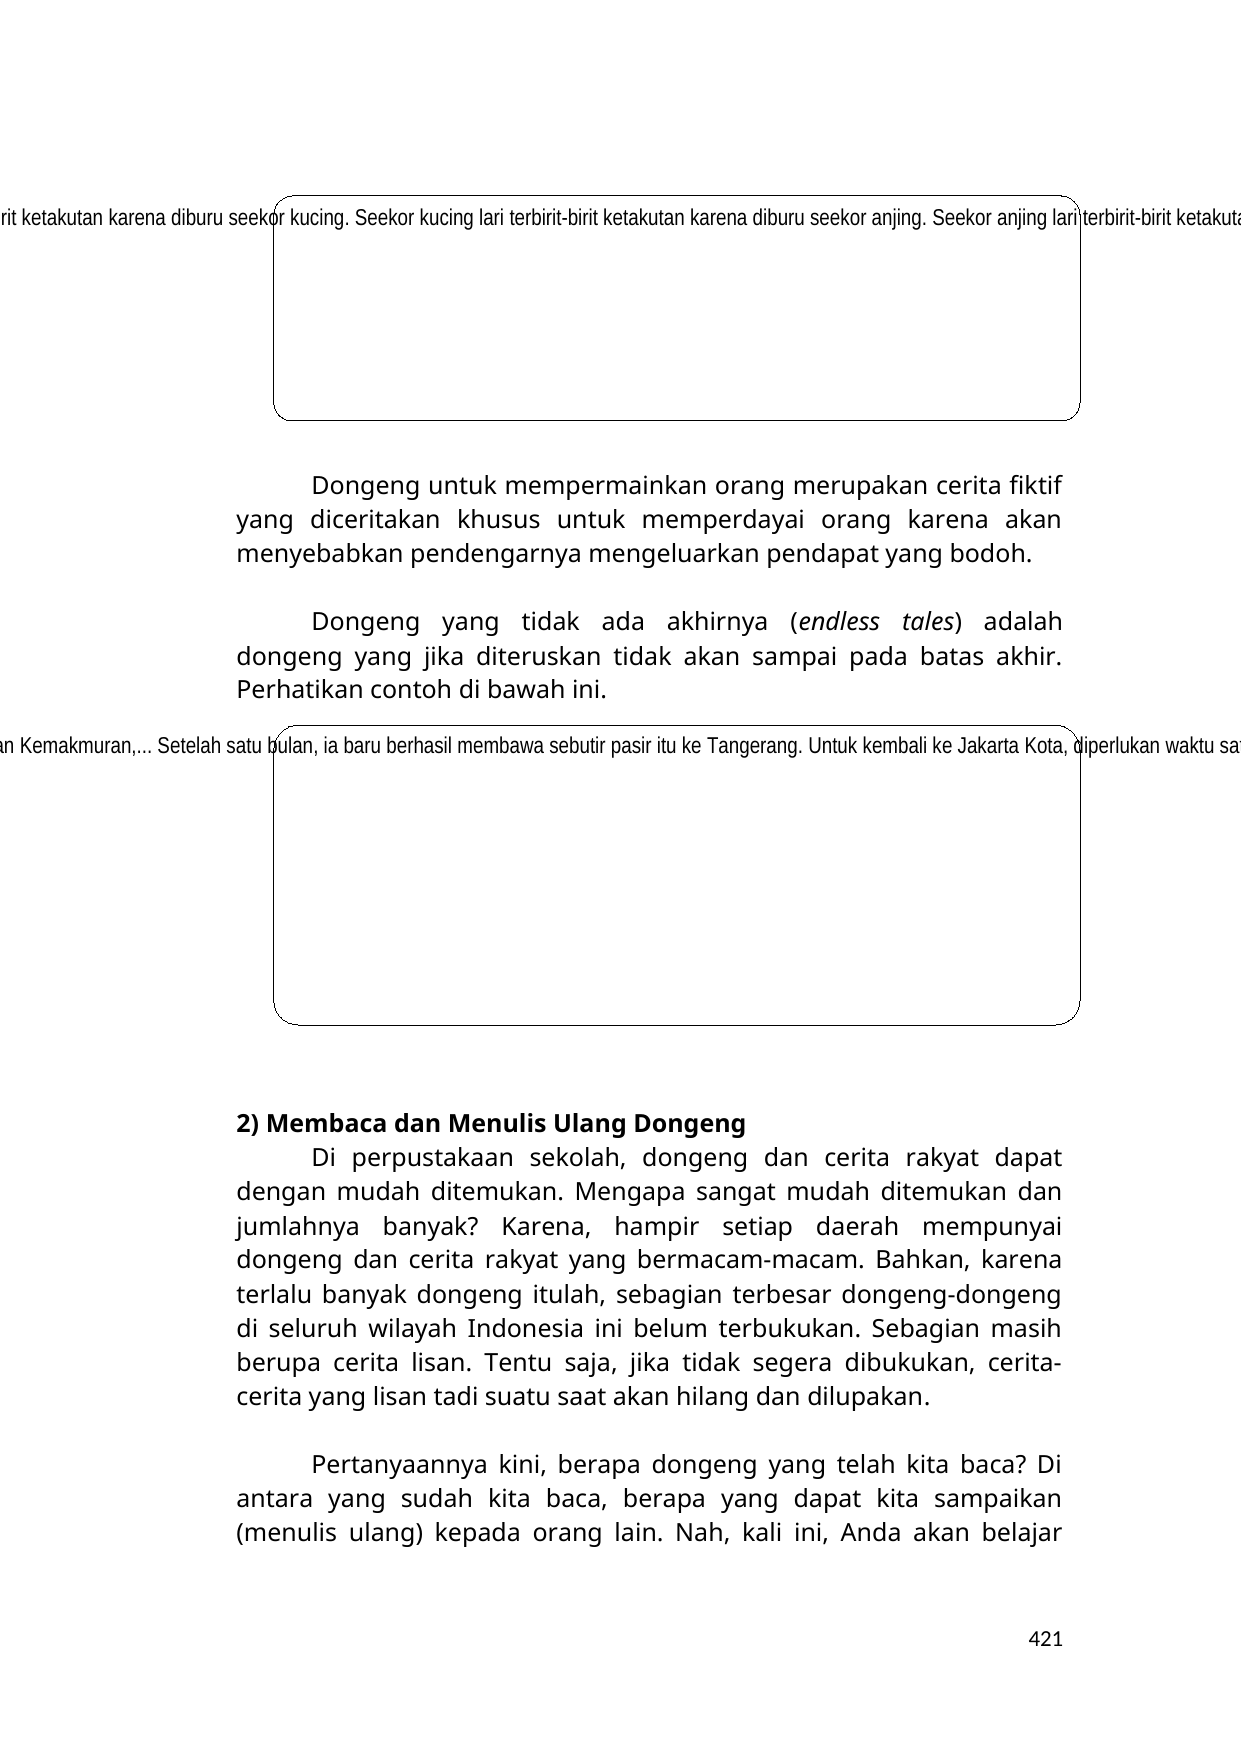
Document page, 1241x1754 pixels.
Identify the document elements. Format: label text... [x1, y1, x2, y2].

text 2) Membaca dan Menulis Ulang Dongeng [236, 1106, 1063, 1140]
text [236, 1447, 1063, 1549]
text Dongeng untuk mempermainkan orang merupakan cerita fiktif yang diceritakan khusus untuk memperdayai orang karena akan menyebabkan pendengarnya mengeluarkan pendapat yang bodoh. [236, 468, 1063, 570]
text Dongeng yang tidak ada akhirnya (endless tales) adalah dongeng yang jika diteruskan tidak akan sampai pada batas akhir. Perhatikan contoh di bawah ini. [236, 604, 1063, 706]
text Di perpustakaan sekolah, dongeng dan cerita rakyat dapat dengan mudah ditemukan. Mengapa sangat mudah ditemukan dan jumlahnya banyak? Karena, hampir setiap daerah mempunyai dongeng dan cerita rakyat yang bermacam-macam. Bahkan, karena terlalu banyak dongeng itulah, sebagian terbesar dongeng-dongeng di seluruh wilayah Indonesia ini belum terbukukan. Sebagian masih berupa cerita lisan. Tentu saja, jika tidak segera dibukukan, cerita-cerita yang lisan tadi suatu saat akan hilang dan dilupakan. [236, 1140, 1063, 1412]
